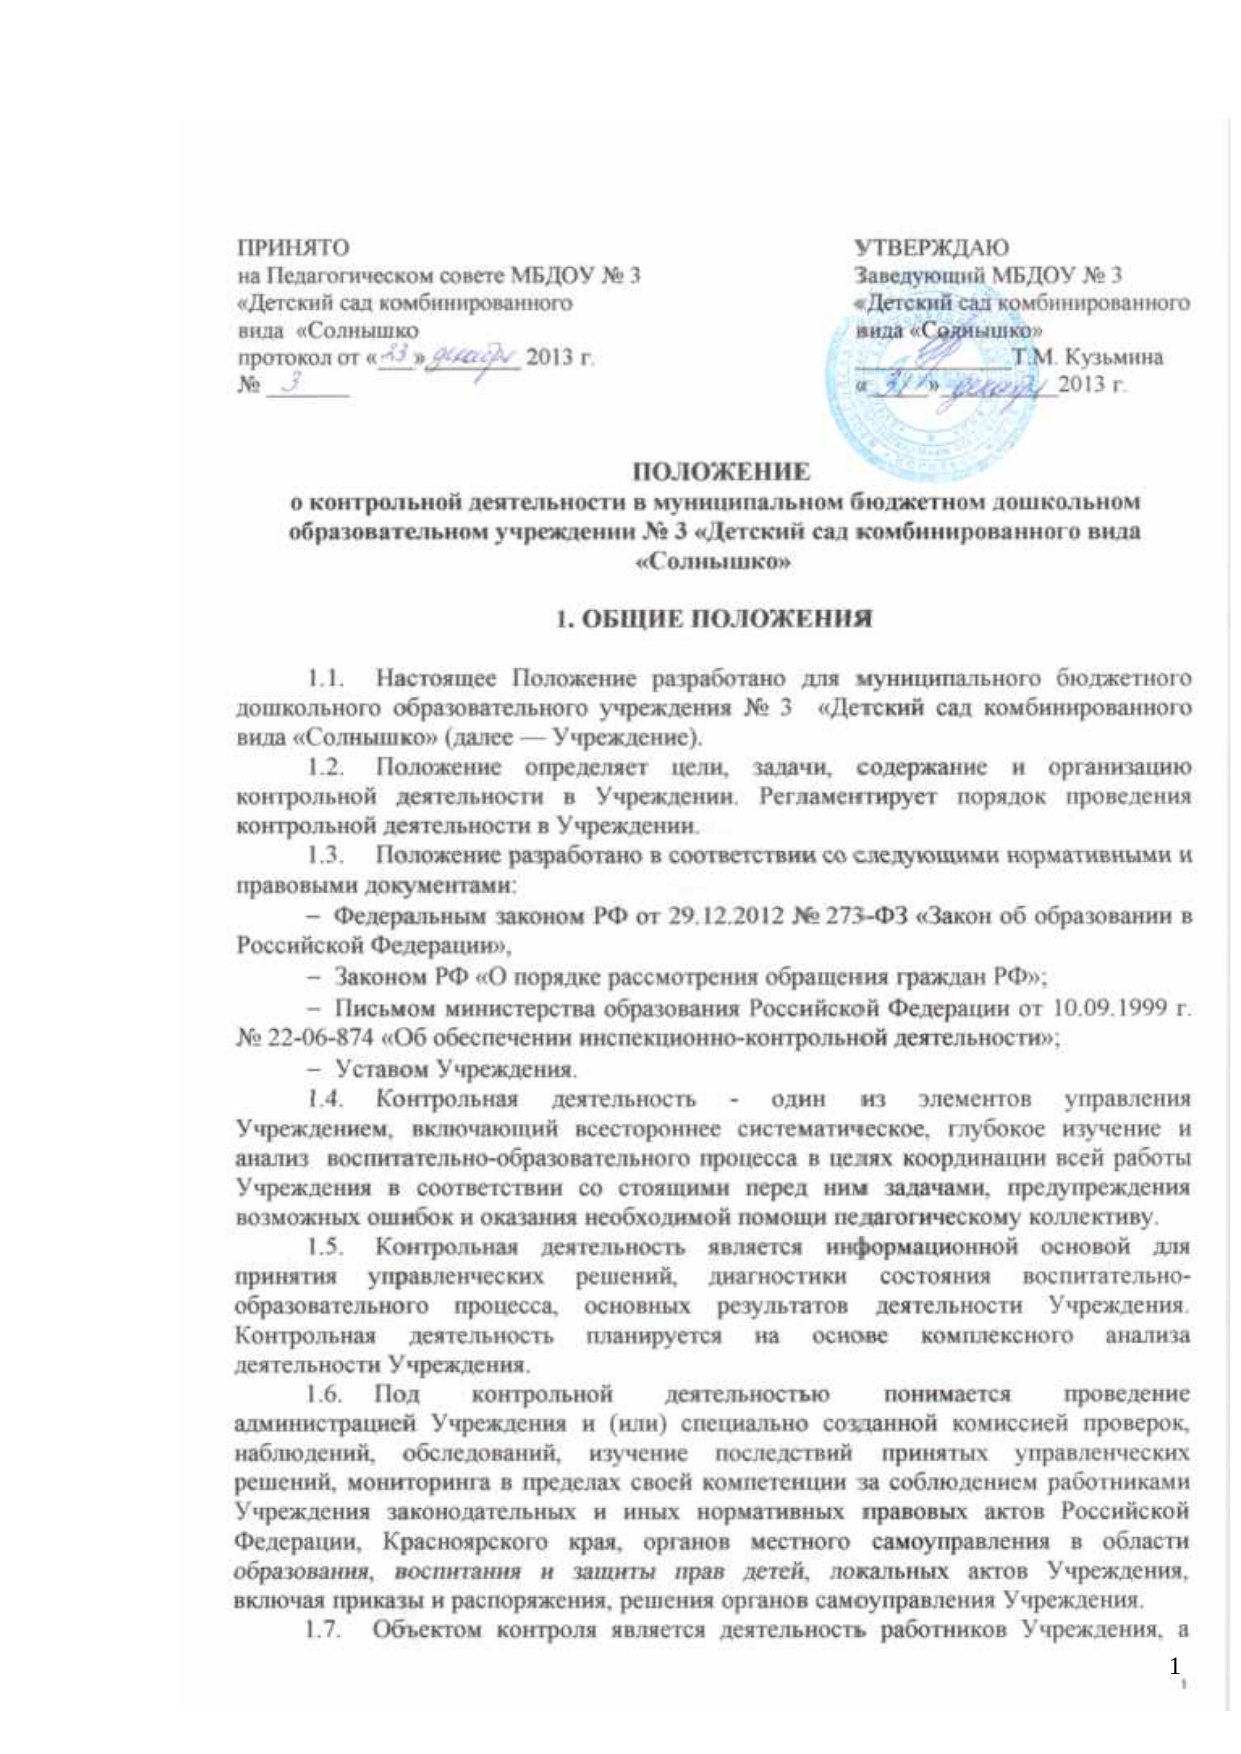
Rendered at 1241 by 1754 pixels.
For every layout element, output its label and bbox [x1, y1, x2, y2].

picture [177, 118, 1231, 1711]
